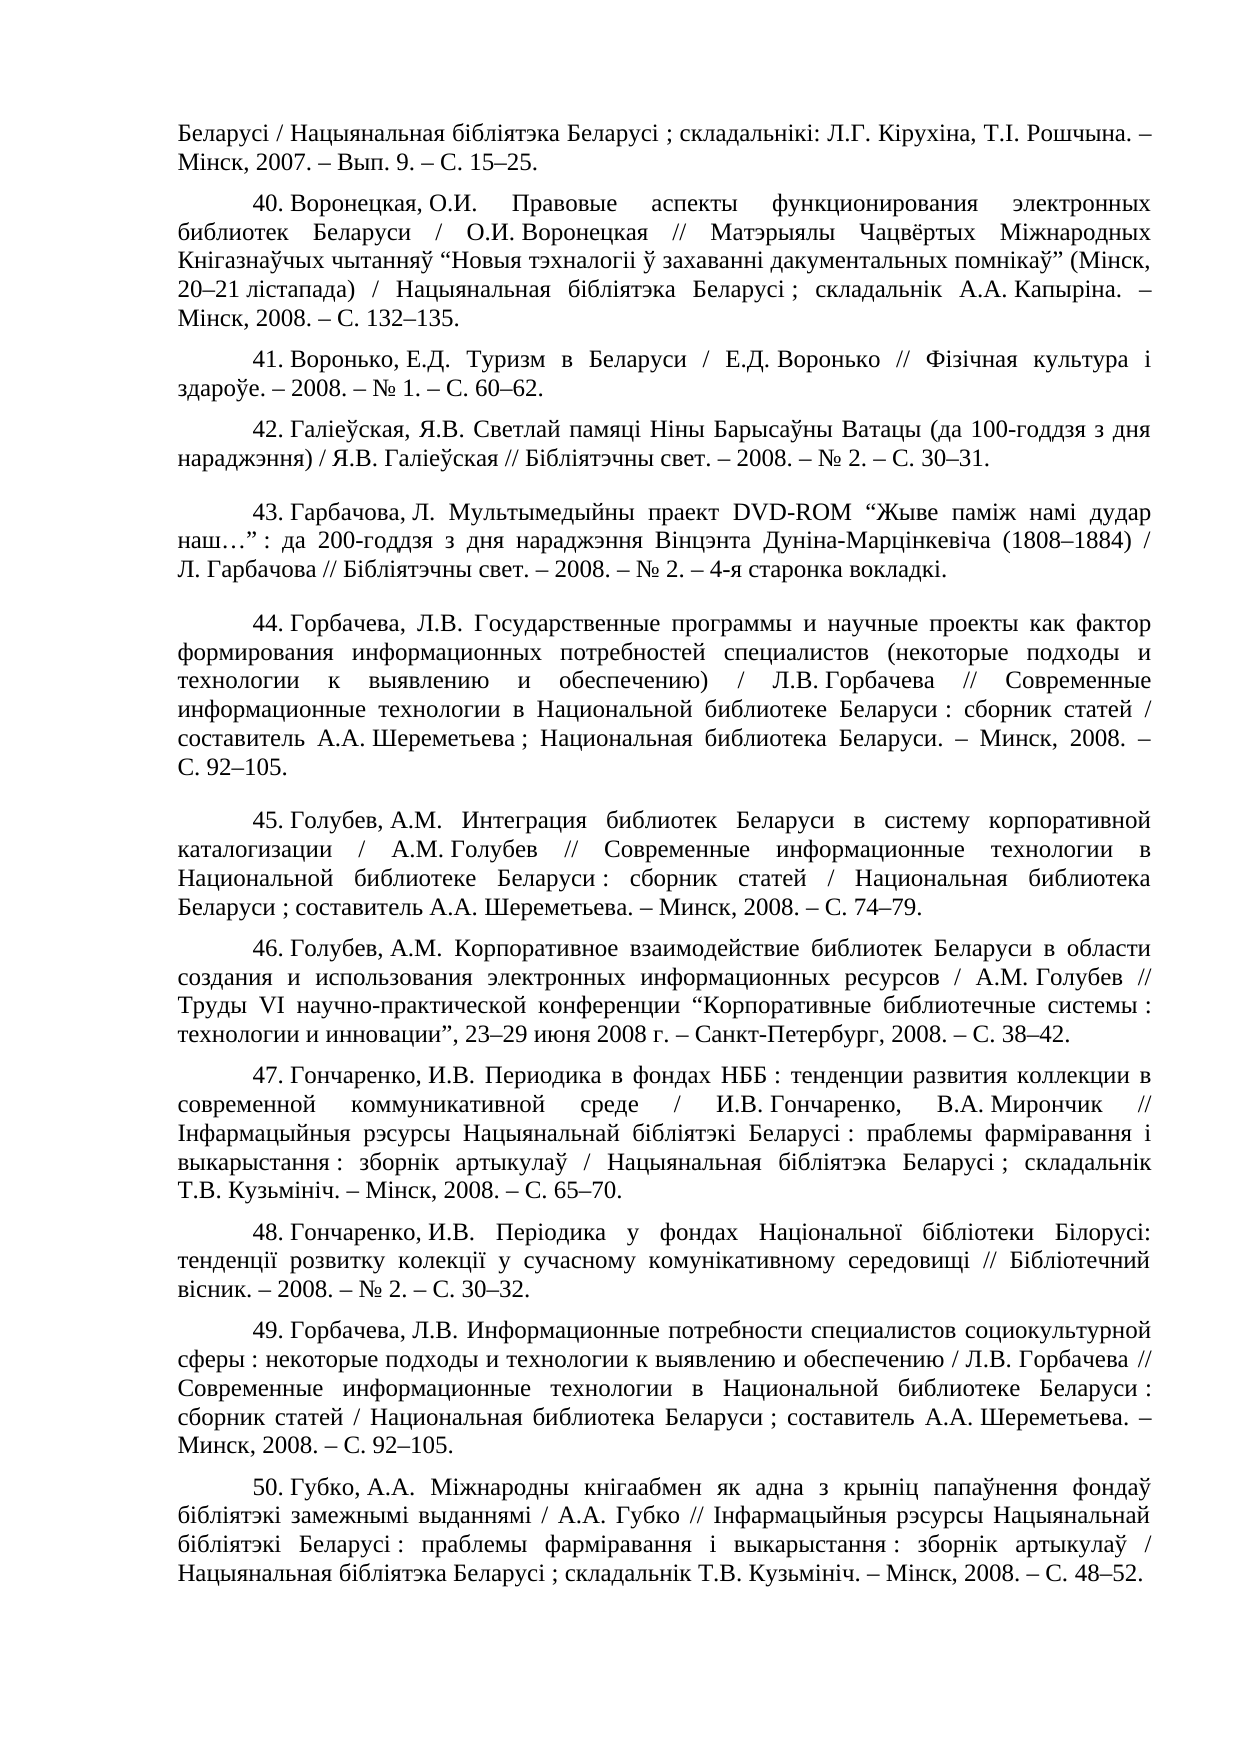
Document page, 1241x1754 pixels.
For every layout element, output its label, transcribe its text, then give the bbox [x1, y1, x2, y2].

list Горбачева, Л.В. Информационные потребности специалистов социокультурной сферы : некоторые подходы и технологии к выявлению и обеспечению / Л.В. Горбачева // Современные информационные технологии в Национальной библиотеке Беларуси : сборник статей / Национальная библиотека Беларуси ; составитель А.А. Шереметьева. – Минск, 2008. – С. 92–105. [177, 1316, 1152, 1459]
list Воронько, Е.Д. Туризм в Беларуси / Е.Д. Воронько // Фізічная культура і здароўе. – 2008. – № 1. – С. 60–62. [177, 344, 1152, 402]
list Губко, А.А. Міжнародны кнігаабмен як адна з крыніц папаўнення фондаў бібліятэкі замежнымі выданнямі / А.А. Губко // Інфармацыйныя рэсурсы Нацыянальнай бібліятэкі Беларусі : праблемы фарміравання і выкарыстання : зборнік артыкулаў / Нацыянальная бібліятэка Беларусі ; складальнік Т.В. Кузьмініч. – Мінск, 2008. – С. 48–52. [177, 1472, 1152, 1587]
list Голубев, А.М. Интеграция библиотек Беларуси в систему корпоративной каталогизации / А.М. Голубев // Современные информационные технологии в Национальной библиотеке Беларуси : сборник статей / Национальная библиотека Беларуси ; составитель А.А. Шереметьева. – Минск, 2008. – С. 74–79. [177, 806, 1152, 921]
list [177, 118, 1152, 176]
list Горбачева, Л.В. Государственные программы и научные проекты как фактор формирования информационных потребностей специалистов (некоторые подходы и технологии к выявлению и обеспечению) / Л.В. Горбачева // Современные информационные технологии в Национальной библиотеке Беларуси : сборник статей / составитель А.А. Шереметьева ; Национальная библиотека Беларуси. – Минск, 2008. – С. 92–105. [177, 608, 1152, 781]
list Голубев, А.М. Корпоративное взаимодействие библиотек Беларуси в области создания и использования электронных информационных ресурсов / А.М. Голубев // Труды VI научно-практической конференции “Корпоративные библиотечные системы : технологии и инновации”, 23–29 июня . – Санкт-Петербург, 2008. – С. 38–42. [177, 933, 1152, 1048]
list Гончаренко, И.В. Периодика в фондах НББ : тенденции развития коллекции в современной коммуникативной среде / И.В. Гончаренко, В.А. Мирончик // Інфармацыйныя рэсурсы Нацыянальнай бібліятэкі Беларусі : праблемы фарміравання і выкарыстання : зборнік артыкулаў / Нацыянальная бібліятэка Беларусі ; складальнік Т.В. Кузьмініч. – Мінск, 2008. – С. 65–70. [177, 1061, 1152, 1204]
list Воронецкая, О.И. Правовые аспекты функционирования электронных библиотек Беларуси / О.И. Воронецкая // Матэрыялы Чацвёртых Міжнародных Кнігазнаўчых чытанняў “Новыя тэхналогіі ў захаванні дакументальных помнікаў” (Мінск, 20–21 лістапада) / Нацыянальная бібліятэка Беларусі ; складальнік А.А. Капыріна. – Мінск, 2008. – С. 132–135. [177, 188, 1152, 332]
list Гончаренко, И.В. Періодика у фондах Національної бібліотеки Білорусі: тенденції розвитку колекції у сучасному комунікативному середовищі // Бібліотечний вісник. – 2008. – № 2. – С. 30–32. [177, 1217, 1152, 1303]
list Галіеўская, Я.В. Светлай памяці Ніны Барысаўны Ватацы (да 100-годдзя з дня нараджэння) / Я.В. Галіеўская // Бібліятэчны свет. – 2008. – № 2. – С. 30–31. [177, 414, 1152, 472]
list Гарбачова, Л. Мультымедыйны праект DVD-ROM “Жыве паміж намі дудар наш…” : да 200-годдзя з дня нараджэння Вінцэнта Дуніна-Марцінкевіча (1808–1884) / Л. Гарбачова // Бібліятэчны свет. – 2008. – № 2. – 4-я старонка вокладкі. [177, 497, 1152, 583]
